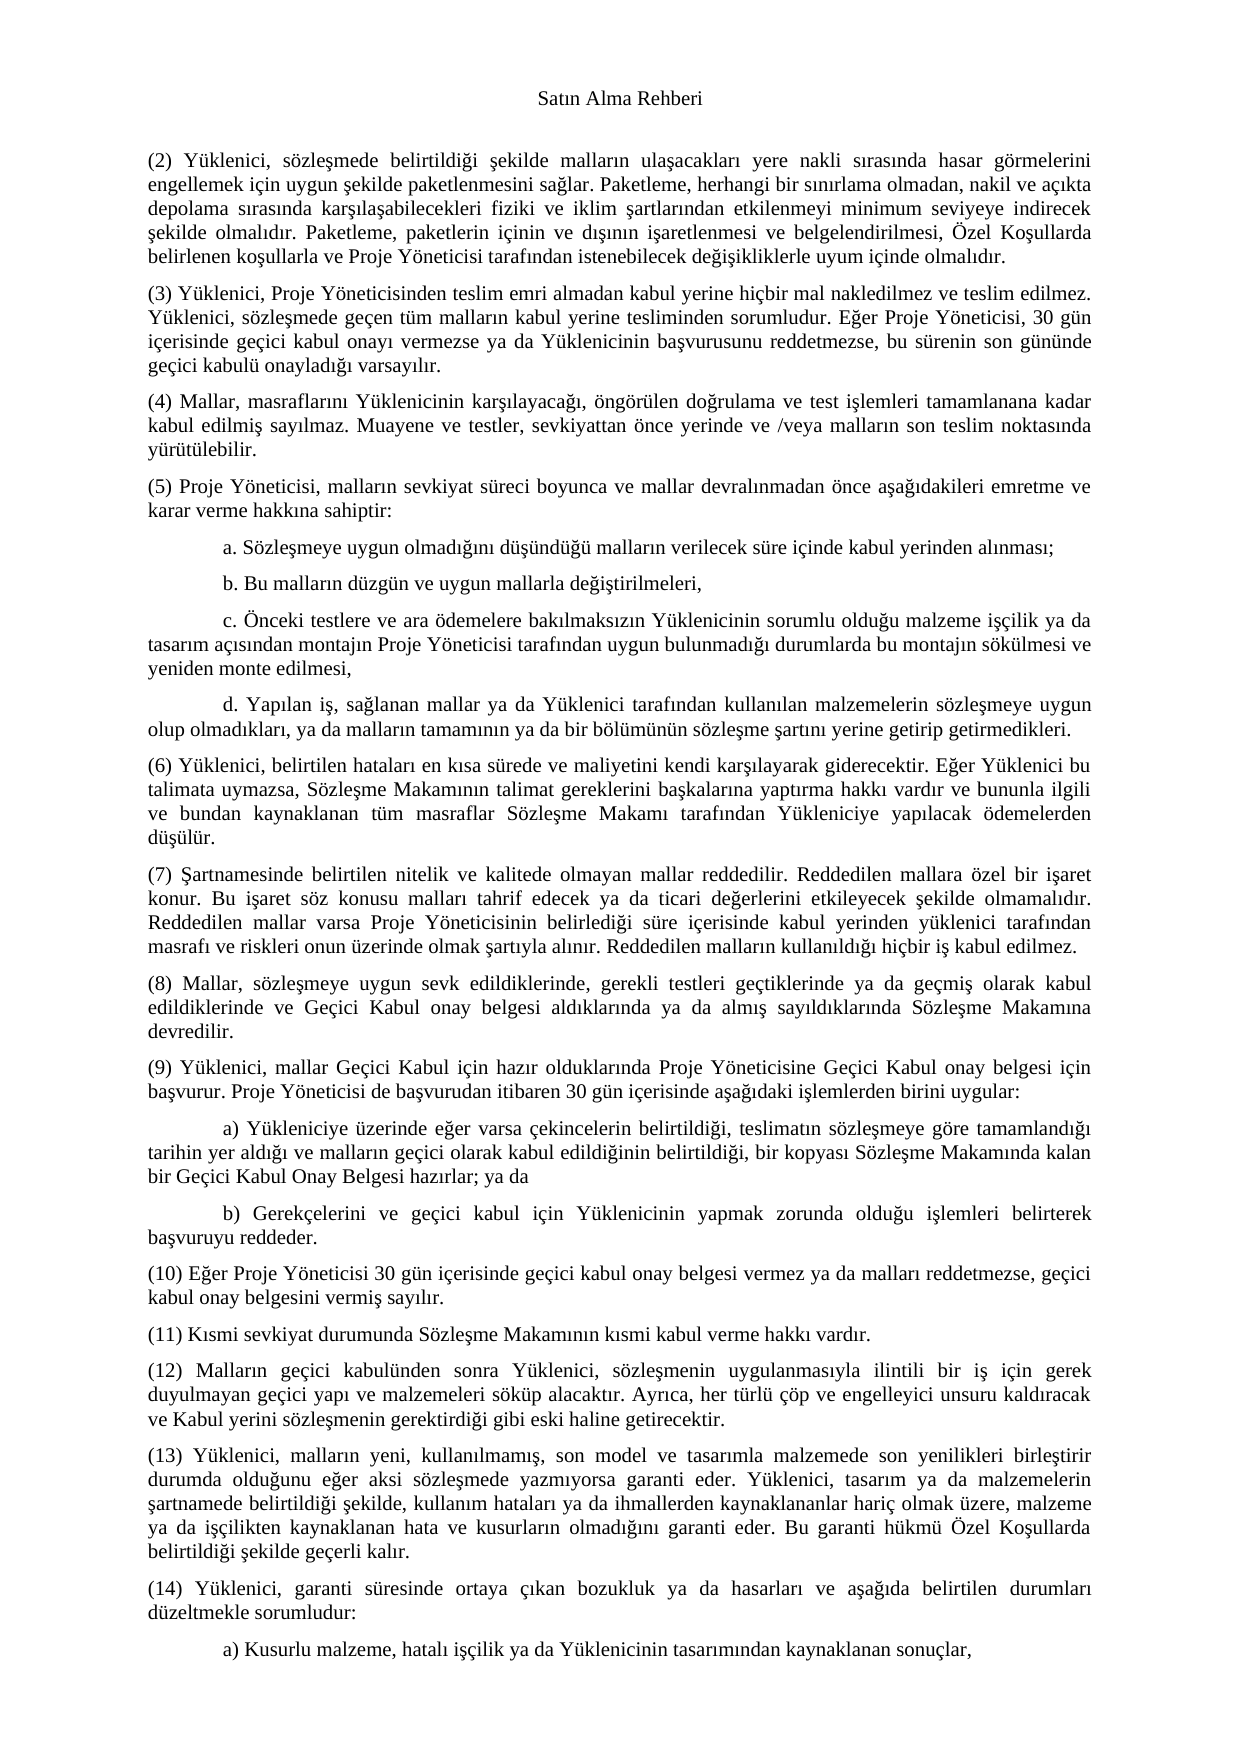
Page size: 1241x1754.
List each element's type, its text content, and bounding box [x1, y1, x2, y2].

text d. Yapılan iş, sağlanan mallar ya da Yüklenici tarafından kullanılan malzemelerin sözleşmeye uygun olup olmadıkları, ya da malların tamamının ya da bir bölümünün sözleşme şartını yerine getirip getirmedikleri. [148, 692, 1093, 741]
text a) Yükleniciye üzerinde eğer varsa çekincelerin belirtildiği, teslimatın sözleşmeye göre tamamlandığı tarihin yer aldığı ve malların geçici olarak kabul edildiğinin belirtildiği, bir kopyası Sözleşme Makamında kalan bir Geçici Kabul Onay Belgesi hazırlar; ya da [148, 1116, 1093, 1188]
text a) Kusurlu malzeme, hatalı işçilik ya da Yüklenicinin tasarımından kaynaklanan sonuçlar, [148, 1636, 1093, 1661]
text (5) Proje Yöneticisi, malların sevkiyat süreci boyunca ve mallar devralınmadan önce aşağıdakileri emretme ve karar verme hakkına sahiptir: [148, 474, 1093, 522]
text (10) Eğer Proje Yöneticisi 30 gün içerisinde geçici kabul onay belgesi vermez ya da malları reddetmezse, geçici kabul onay belgesini vermiş sayılır. [148, 1261, 1093, 1309]
text (2) Yüklenici, sözleşmede belirtildiği şekilde malların ulaşacakları yere nakli sırasında hasar görmelerini engellemek için uygun şekilde paketlenmesini sağlar. Paketleme, herhangi bir sınırlama olmadan, nakil ve açıkta depolama sırasında karşılaşabilecekleri fiziki ve iklim şartlarından etkilenmeyi minimum seviyeye indirecek şekilde olmalıdır. Paketleme, paketlerin içinin ve dışının işaretlenmesi ve belgelendirilmesi, Özel Koşullarda belirlenen koşullarla ve Proje Yöneticisi tarafından istenebilecek değişikliklerle uyum içinde olmalıdır. [148, 148, 1093, 268]
text (6) Yüklenici, belirtilen hataları en kısa sürede ve maliyetini kendi karşılayarak giderecektir. Eğer Yüklenici bu talimata uymazsa, Sözleşme Makamının talimat gereklerini başkalarına yaptırma hakkı vardır ve bununla ilgili ve bundan kaynaklanan tüm masraflar Sözleşme Makamı tarafından Yükleniciye yapılacak ödemelerden düşülür. [148, 753, 1093, 849]
text b) Gerekçelerini ve geçici kabul için Yüklenicinin yapmak zorunda olduğu işlemleri belirterek başvuruyu reddeder. [148, 1201, 1093, 1249]
text (12) Malların geçici kabulünden sonra Yüklenici, sözleşmenin uygulanmasıyla ilintili bir iş için gerek duyulmayan geçici yapı ve malzemeleri söküp alacaktır. Ayrıca, her türlü çöp ve engelleyici unsuru kaldıracak ve Kabul yerini sözleşmenin gerektirdiği gibi eski haline getirecektir. [148, 1358, 1093, 1431]
text (7) Şartnamesinde belirtilen nitelik ve kalitede olmayan mallar reddedilir. Reddedilen mallara özel bir işaret konur. Bu işaret söz konusu malları tahrif edecek ya da ticari değerlerini etkileyecek şekilde olmamalıdır. Reddedilen mallar varsa Proje Yöneticisinin belirlediği süre içerisinde kabul yerinden yüklenici tarafından masrafı ve riskleri onun üzerinde olmak şartıyla alınır. Reddedilen malların kullanıldığı hiçbir iş kabul edilmez. [148, 862, 1093, 958]
text (13) Yüklenici, malların yeni, kullanılmamış, son model ve tasarımla malzemede son yenilikleri birleştirir durumda olduğunu eğer aksi sözleşmede yazmıyorsa garanti eder. Yüklenici, tasarım ya da malzemelerin şartnamede belirtildiği şekilde, kullanım hataları ya da ihmallerden kaynaklananlar hariç olmak üzere, malzeme ya da işçilikten kaynaklanan hata ve kusurların olmadığını garanti eder. Bu garanti hükmü Özel Koşullarda belirtildiği şekilde geçerli kalır. [148, 1443, 1093, 1563]
text a. Sözleşmeye uygun olmadığını düşündüğü malların verilecek süre içinde kabul yerinden alınması; [148, 534, 1093, 559]
text (11) Kısmi sevkiyat durumunda Sözleşme Makamının kısmi kabul verme hakkı vardır. [148, 1322, 1093, 1346]
text b. Bu malların düzgün ve uygun mallarla değiştirilmeleri, [148, 571, 1093, 595]
text (3) Yüklenici, Proje Yöneticisinden teslim emri almadan kabul yerine hiçbir mal nakledilmez ve teslim edilmez. Yüklenici, sözleşmede geçen tüm malların kabul yerine tesliminden sorumludur. Eğer Proje Yöneticisi, 30 gün içerisinde geçici kabul onayı vermezse ya da Yüklenicinin başvurusunu reddetmezse, bu sürenin son gününde geçici kabulü onayladığı varsayılır. [148, 281, 1093, 377]
text c. Önceki testlere ve ara ödemelere bakılmaksızın Yüklenicinin sorumlu olduğu malzeme işçilik ya da tasarım açısından montajın Proje Yöneticisi tarafından uygun bulunmadığı durumlarda bu montajın sökülmesi ve yeniden monte edilmesi, [148, 608, 1093, 680]
text (9) Yüklenici, mallar Geçici Kabul için hazır olduklarında Proje Yöneticisine Geçici Kabul onay belgesi için başvurur. Proje Yöneticisi de başvurudan itibaren 30 gün içerisinde aşağıdaki işlemlerden birini uygular: [148, 1055, 1093, 1103]
text (4) Mallar, masraflarını Yüklenicinin karşılayacağı, öngörülen doğrulama ve test işlemleri tamamlanana kadar kabul edilmiş sayılmaz. Muayene ve testler, sevkiyattan önce yerinde ve /veya malların son teslim noktasında yürütülebilir. [148, 389, 1093, 461]
text (8) Mallar, sözleşmeye uygun sevk edildiklerinde, gerekli testleri geçtiklerinde ya da geçmiş olarak kabul edildiklerinde ve Geçici Kabul onay belgesi aldıklarında ya da almış sayıldıklarında Sözleşme Makamına devredilir. [148, 971, 1093, 1043]
text (14) Yüklenici, garanti süresinde ortaya çıkan bozukluk ya da hasarları ve aşağıda belirtilen durumları düzeltmekle sorumludur: [148, 1576, 1093, 1624]
